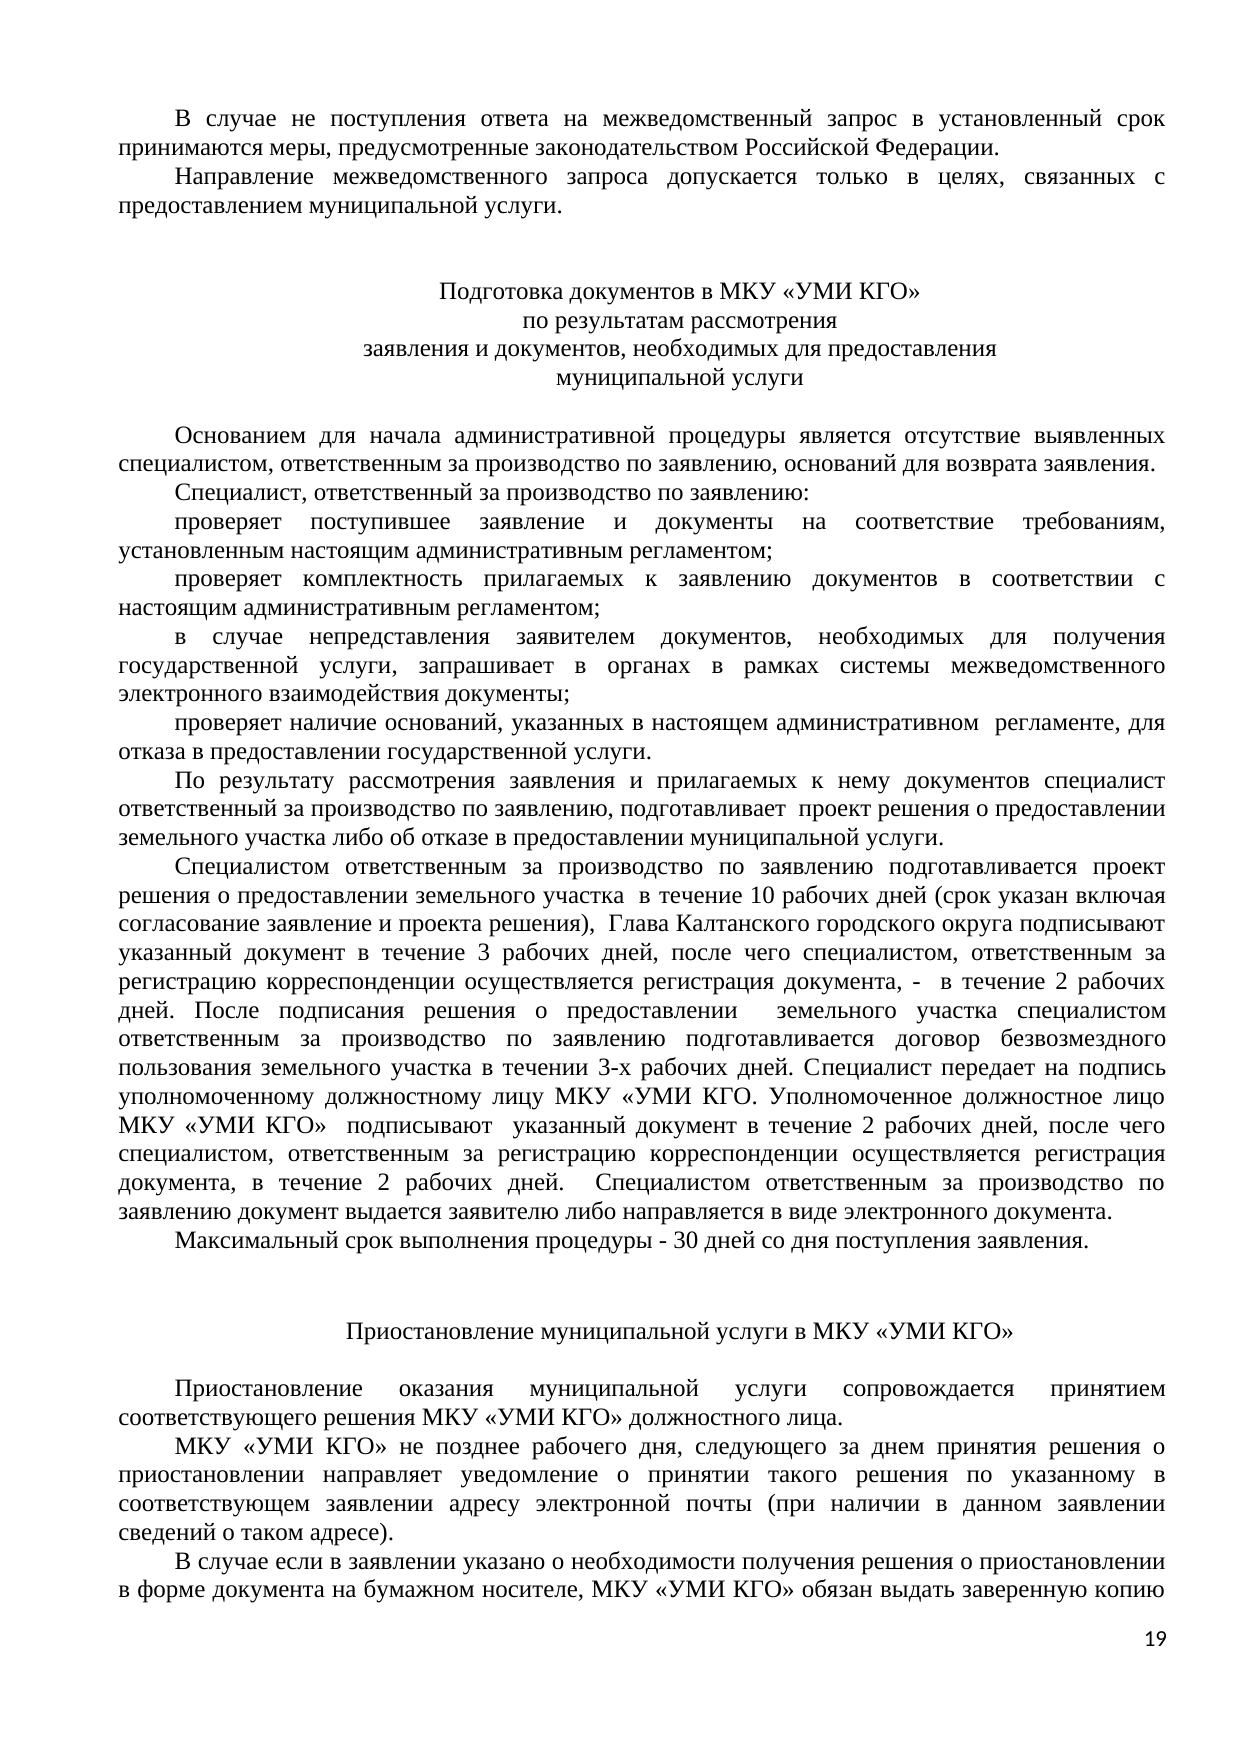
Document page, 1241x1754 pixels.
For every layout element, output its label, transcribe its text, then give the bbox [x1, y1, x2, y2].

text Специалистом ответственным за производство по заявлению подготавливается проект решения о предоставлении земельного участка в течение 10 рабочих дней (срок указан включая согласование заявление и проекта решения), Глава Калтанского городского округа подписывают указанный документ в течение 3 рабочих дней, после чего специалистом, ответственным за регистрацию корреспонденции осуществляется регистрация документа, - в течение 2 рабочих дней. После подписания решения о предоставлении земельного участка специалистом ответственным за производство по заявлению подготавливается договор безвозмездного пользования земельного участка в течении 3-х рабочих дней. Специалист передает на подпись уполномоченному должностному лицу МКУ «УМИ КГО. Уполномоченное должностное лицо МКУ «УМИ КГО» подписывают указанный документ в течение 2 рабочих дней, после чего специалистом, ответственным за регистрацию корреспонденции осуществляется регистрация документа, в течение 2 рабочих дней. Специалистом ответственным за производство по заявлению документ выдается заявителю либо направляется в виде электронного документа. [118, 851, 1167, 1225]
text в случае непредставления заявителем документов, необходимых для получения государственной услуги, запрашивает в органах в рамках системы межведомственного электронного взаимодействия документы; [118, 621, 1167, 707]
text Специалист, ответственный за производство по заявлению: [118, 477, 1167, 506]
text Направление межведомственного запроса допускается только в целях, связанных с предоставлением муниципальной услуги. [118, 161, 1167, 218]
text проверяет наличие оснований, указанных в настоящем административном регламенте, для отказа в предоставлении государственной услуги. [118, 707, 1167, 765]
text Подготовка документов в МКУ «УМИ КГО» [118, 276, 1167, 305]
text Максимальный срок выполнения процедуры - 30 дней со дня поступления заявления. [118, 1225, 1167, 1253]
text проверяет поступившее заявление и документы на соответствие требованиям, установленным настоящим административным регламентом; [118, 506, 1167, 563]
text проверяет комплектность прилагаемых к заявлению документов в соответствии с настоящим административным регламентом; [118, 563, 1167, 621]
text МКУ «УМИ КГО» не позднее рабочего дня, следующего за днем принятия решения о приостановлении направляет уведомление о принятии такого решения по указанному в соответствующем заявлении адресу электронной почты (при наличии в данном заявлении сведений о таком адресе). [118, 1431, 1167, 1546]
text По результату рассмотрения заявления и прилагаемых к нему документов специалист ответственный за производство по заявлению, подготавливает проект решения о предоставлении земельного участка либо об отказе в предоставлении муниципальной услуги. [118, 765, 1167, 851]
text по результатам рассмотрения [118, 305, 1167, 333]
text Основанием для начала административной процедуры является отсутствие выявленных специалистом, ответственным за производство по заявлению, оснований для возврата заявления. [118, 420, 1167, 477]
text Приостановление муниципальной услуги в МКУ «УМИ КГО» [118, 1316, 1167, 1344]
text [118, 1546, 1167, 1603]
text Приостановление оказания муниципальной услуги сопровождается принятием соответствующего решения МКУ «УМИ КГО» должностного лица. [118, 1373, 1167, 1431]
text заявления и документов, необходимых для предоставления [118, 333, 1167, 362]
text муниципальной услуги [118, 362, 1167, 391]
